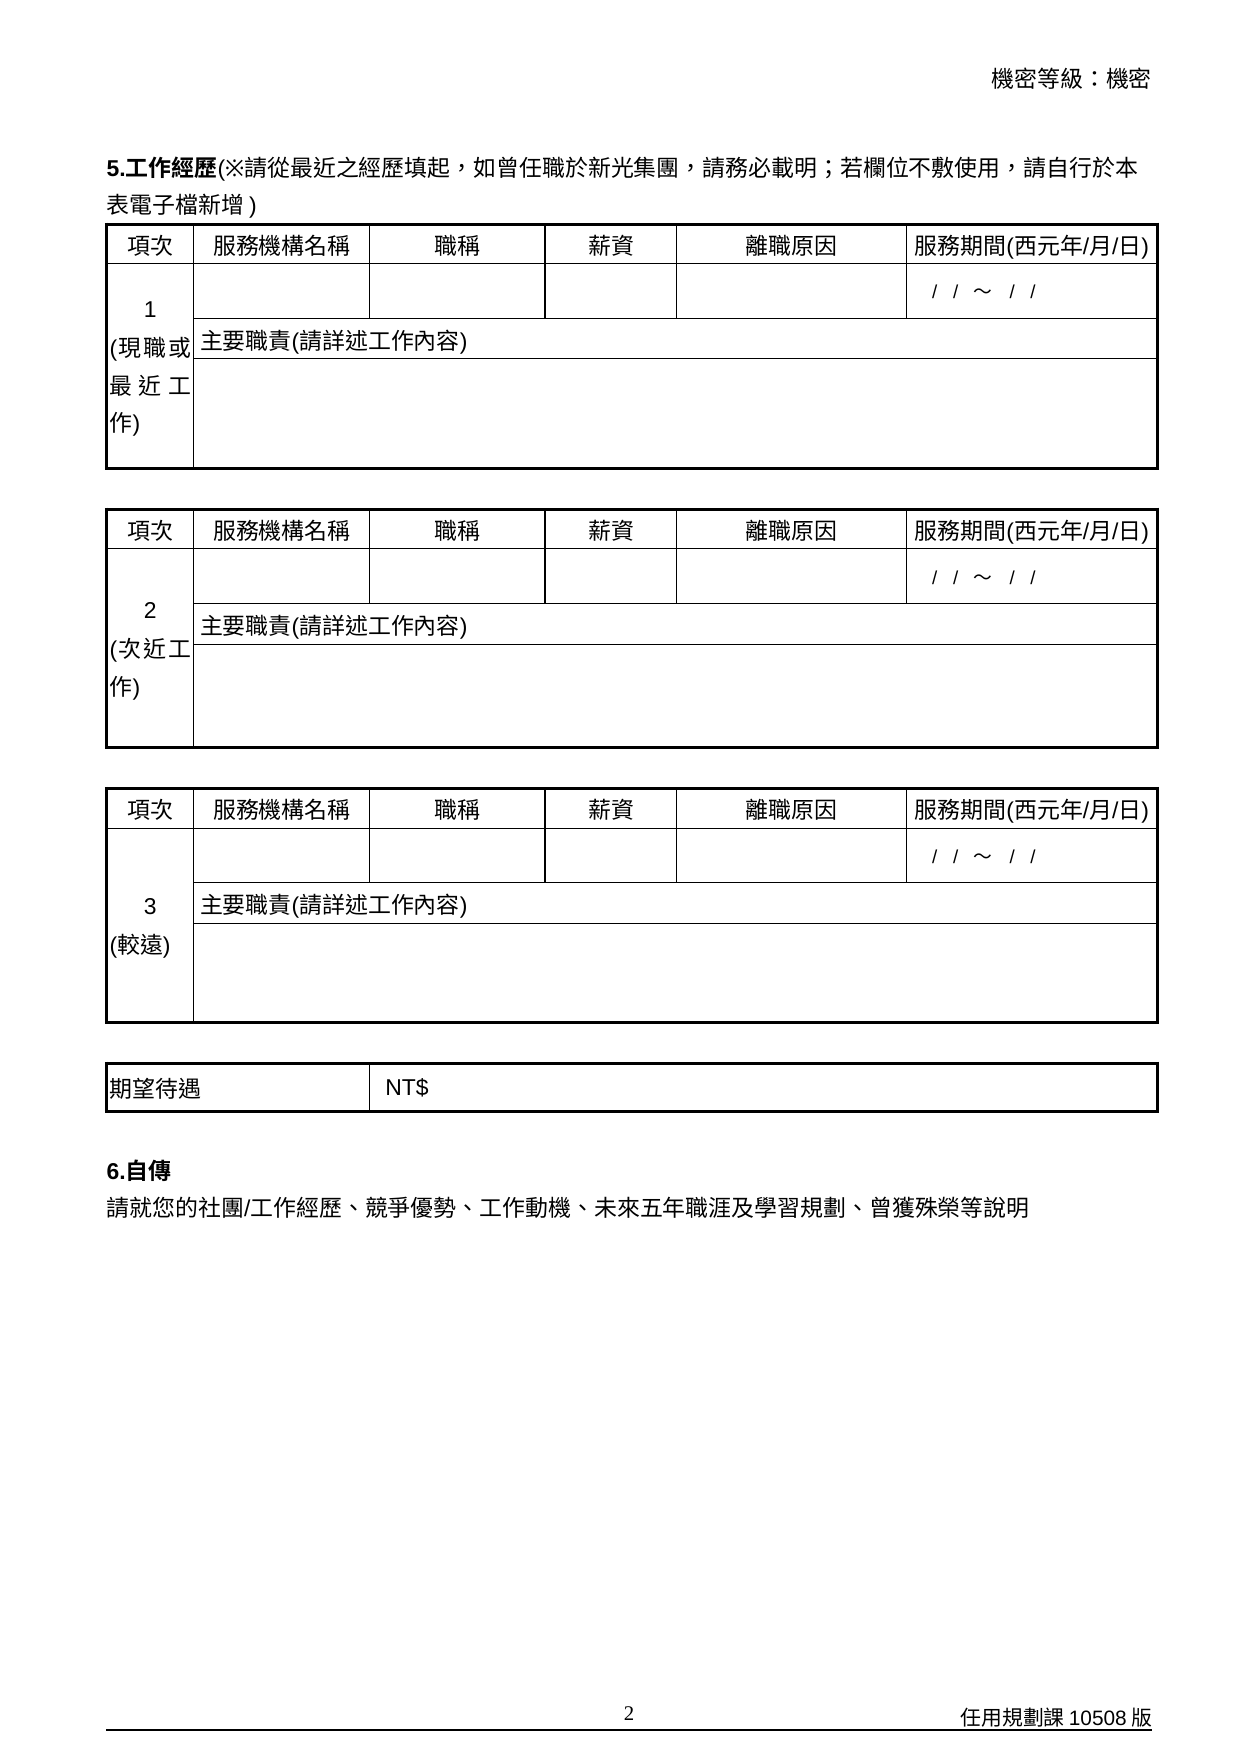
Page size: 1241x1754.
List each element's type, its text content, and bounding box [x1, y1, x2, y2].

table_cell [194, 549, 369, 603]
table_cell 主要職責(請詳述工作內容) [194, 319, 1156, 358]
table_header 項次 [108, 226, 193, 263]
table_cell 3 (較遠) [108, 829, 193, 1021]
table_header 職稱 [370, 790, 544, 827]
table_cell [194, 645, 1156, 746]
table_header 薪資 [546, 511, 676, 548]
table_header 離職原因 [677, 226, 906, 263]
table_cell 2 (次近工 作) [108, 549, 193, 746]
table_cell [370, 549, 544, 603]
text 5.工作經歷(※請從最近之經歷填起，如曾任職於新光集團，請務必載明；若欄位不敷使用，請自行於本表電子檔新增 ) [106, 147, 1152, 222]
table_header 服務期間(西元年/月/日) [907, 226, 1156, 263]
table_cell 主要職責(請詳述工作內容) [194, 604, 1156, 643]
table_cell [677, 549, 906, 603]
table_cell [546, 264, 676, 317]
table_cell [194, 829, 369, 882]
table_header 項次 [108, 511, 193, 548]
table_header 薪資 [546, 790, 676, 827]
table_header 項次 [108, 790, 193, 827]
table_cell [677, 264, 906, 317]
table_header 薪資 [546, 226, 676, 263]
table_cell / / ～ / / [907, 549, 1156, 603]
table_cell [194, 264, 369, 317]
table_cell 1 (現職或最近工 作) [108, 264, 193, 467]
table_header 服務期間(西元年/月/日) [907, 511, 1156, 548]
table_cell [546, 549, 676, 603]
table_header 期望待遇 [108, 1065, 369, 1110]
table_header NT$ [370, 1065, 1156, 1110]
table_header 離職原因 [677, 790, 906, 827]
table_cell / / ～ / / [907, 264, 1156, 317]
table_header 職稱 [370, 226, 544, 263]
table_header 服務機構名稱 [194, 790, 369, 827]
table_header 服務機構名稱 [194, 226, 369, 263]
table_cell [546, 829, 676, 882]
text 6.自傳 [106, 1151, 1152, 1188]
table_cell / / ～ / / [907, 829, 1156, 882]
table_cell [194, 924, 1156, 1021]
table_header 職稱 [370, 511, 544, 548]
table_cell [677, 829, 906, 882]
table_header 離職原因 [677, 511, 906, 548]
table_cell [370, 829, 544, 882]
text 請就您的社團/工作經歷、競爭優勢、工作動機、未來五年職涯及學習規劃、曾獲殊榮等說明 [106, 1188, 1152, 1226]
table_cell [194, 359, 1156, 467]
table_header 服務機構名稱 [194, 511, 369, 548]
table_cell [370, 264, 544, 317]
table_header 服務期間(西元年/月/日) [907, 790, 1156, 827]
table_cell 主要職責(請詳述工作內容) [194, 883, 1156, 923]
